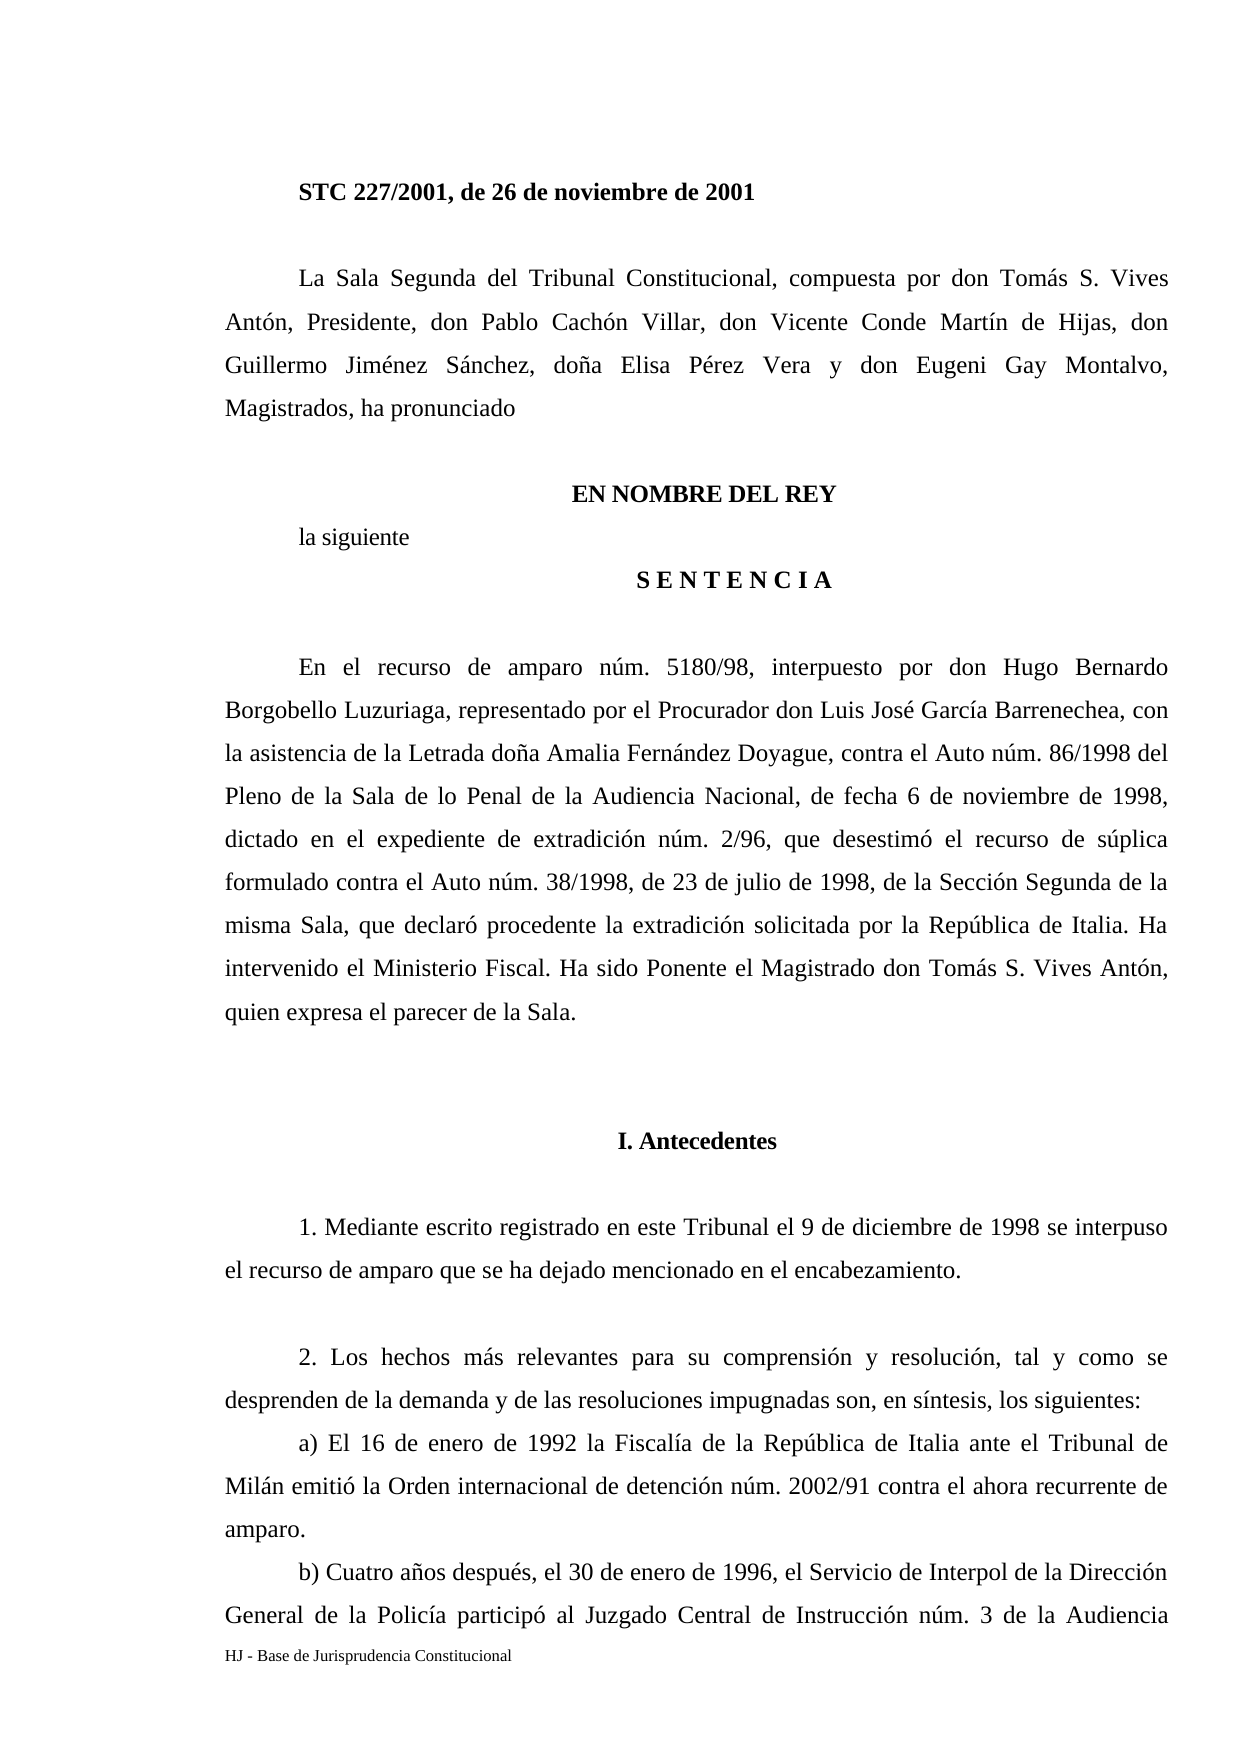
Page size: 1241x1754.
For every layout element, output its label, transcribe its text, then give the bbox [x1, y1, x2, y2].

text 1. Mediante escrito registrado en este Tribunal el 9 de diciembre de 1998 se interpuso el recurso de amparo que se ha dejado mencionado en el encabezamiento. [224, 1212, 1169, 1284]
text En el recurso de amparo núm. 5180/98, interpuesto por don Hugo Bernardo Borgobello Luzuriaga, representado por el Procurador don Luis José García Barrenechea, con la asistencia de la Letrada doña Amalia Fernández Doyague, contra el Auto núm. 86/1998 del Pleno de la Sala de lo Penal de la Audiencia Nacional, de fecha 6 de noviembre de 1998, dictado en el expediente de extradición núm. 2/96, que desestimó el recurso de súplica formulado contra el Auto núm. 38/1998, de 23 de julio de 1998, de la Sección Segunda de la misma Sala, que declaró procedente la extradición solicitada por la República de Italia. Ha intervenido el Ministerio Fiscal. Ha sido Ponente el Magistrado don Tomás S. Vives Antón, quien expresa el parecer de la Sala. [224, 652, 1169, 1025]
text STC 227/2001, de 26 de noviembre de 2001 [224, 177, 1169, 206]
text La Sala Segunda del Tribunal Constitucional, compuesta por don Tomás S. Vives Antón, Presidente, don Pablo Cachón Villar, don Vicente Conde Martín de Hijas, don Guillermo Jiménez Sánchez, doña Elisa Pérez Vera y don Eugeni Gay Montalvo, Magistrados, ha pronunciado [224, 263, 1169, 422]
text a) El 16 de enero de 1992 la Fiscalía de la República de Italia ante el Tribunal de Milán emitió la Orden internacional de detención núm. 2002/91 contra el ahora recurrente de amparo. [224, 1428, 1169, 1543]
text EN NOMBRE DEL REY [224, 479, 1110, 508]
text la siguiente [224, 522, 1110, 551]
text 2. Los hechos más relevantes para su comprensión y resolución, tal y como se desprenden de la demanda y de las resoluciones impugnadas son, en síntesis, los siguientes: [224, 1342, 1169, 1413]
text S E N T E N C I A [224, 565, 1169, 594]
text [224, 1557, 1169, 1629]
text I. Antecedentes [224, 1126, 1169, 1155]
